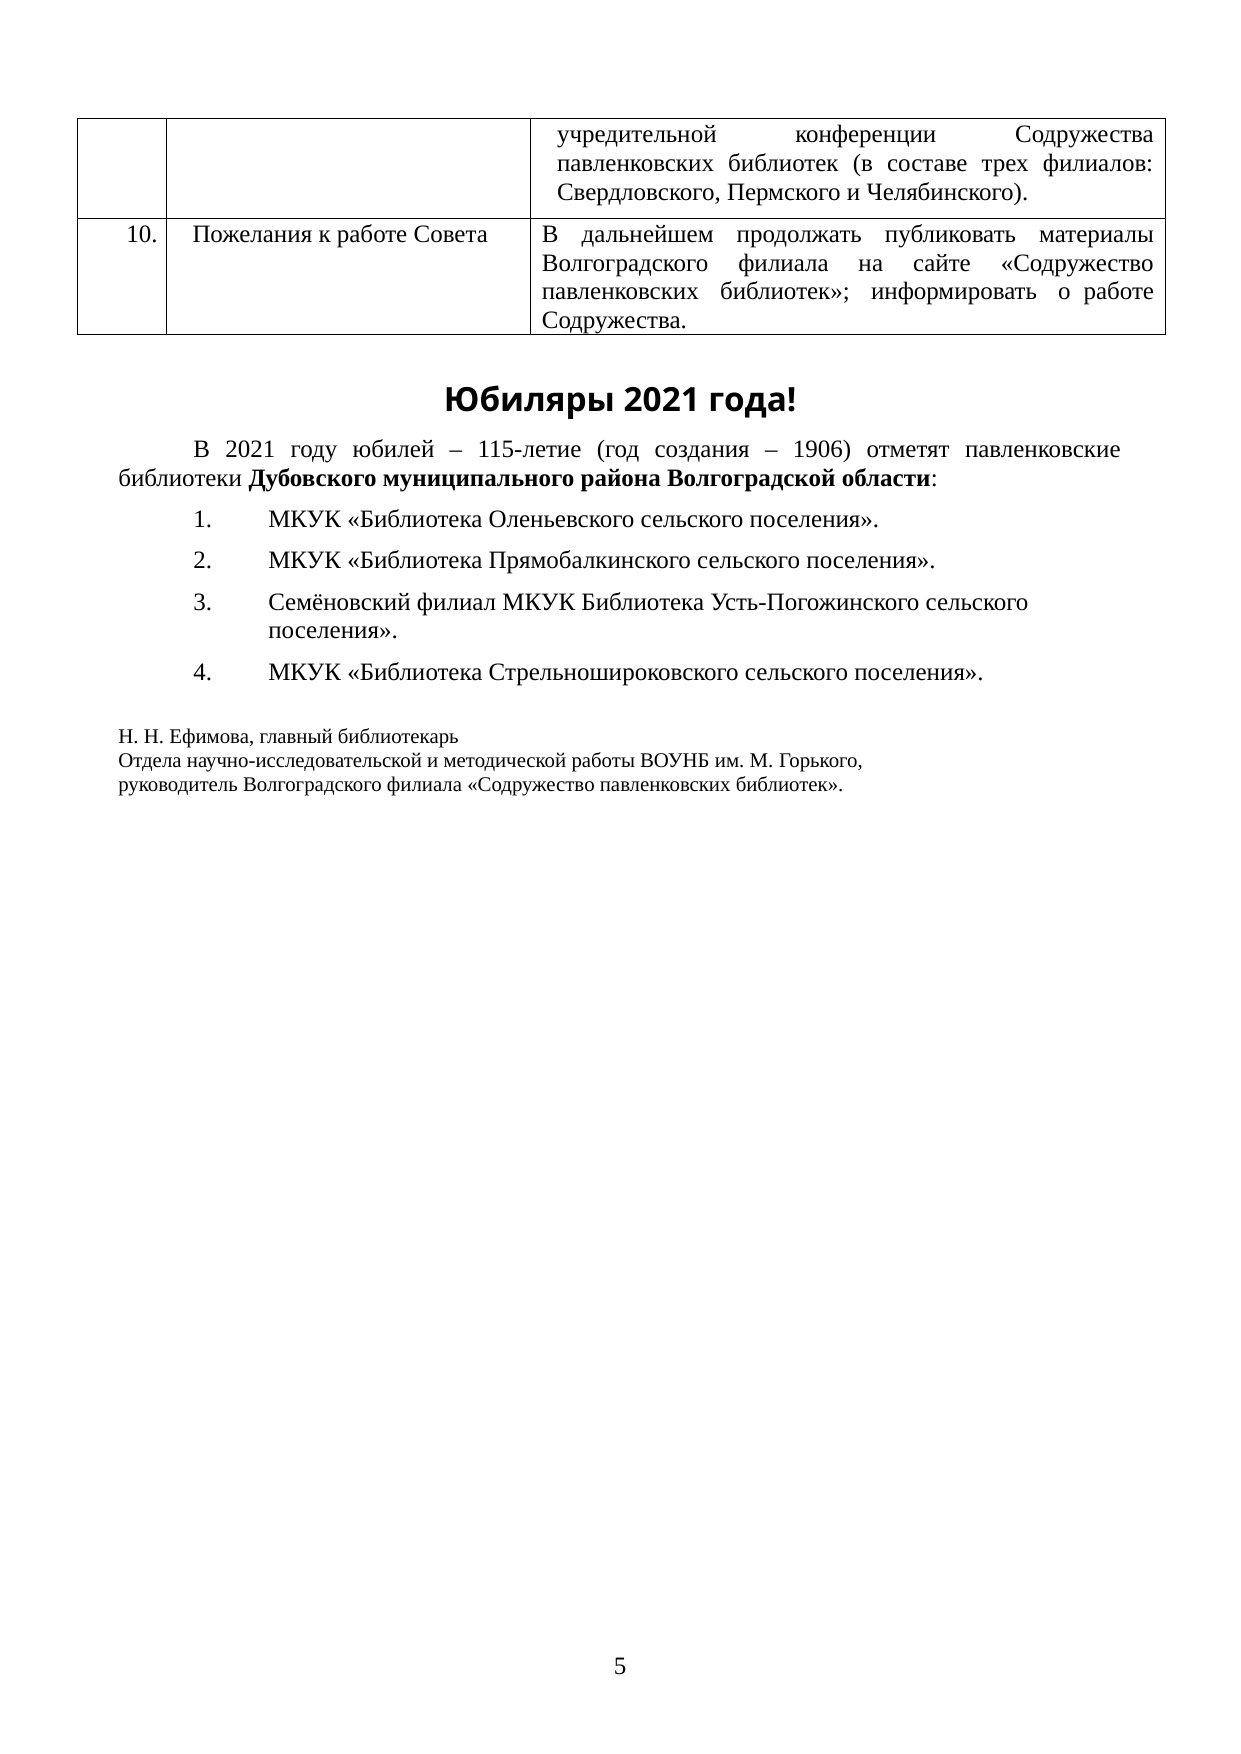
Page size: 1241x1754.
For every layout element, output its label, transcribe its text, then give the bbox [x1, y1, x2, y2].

text Н. Н. Ефимова, главный библиотекарь [118, 724, 1122, 748]
table_cell [78, 119, 166, 218]
text Юбиляры 2021 года! [118, 376, 1122, 422]
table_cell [167, 119, 530, 218]
text руководитель Волгоградского филиала «Содружество павленковских библиотек». [118, 772, 1122, 796]
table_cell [531, 119, 1165, 218]
table_cell В дальнейшем продолжать публиковать материалы Волгоградского филиала на сайте «Содружество павленковских библиотек»; информировать о работе Содружества. [531, 219, 1165, 334]
text Отдела научно-исследовательской и методической работы ВОУНБ им. М. Горького, [118, 748, 1122, 772]
list МКУК «Библиотека Оленьевского сельского поселения». [193, 504, 1122, 533]
table_cell [78, 219, 166, 334]
text В 2021 году юбилей – 115-летие (год создания – 1906) отметят павленковские библиотеки Дубовского муниципального района Волгоградской области: [118, 434, 1122, 492]
table_cell Пожелания к работе Совета [167, 219, 530, 334]
list МКУК «Библиотека Прямобалкинского сельского поселения». [193, 545, 1122, 574]
list Семёновский филиал МКУК Библиотека Усть-Погожинского сельского поселения». [193, 587, 1122, 644]
list МКУК «Библиотека Стрельношироковского сельского поселения». [193, 657, 1122, 685]
